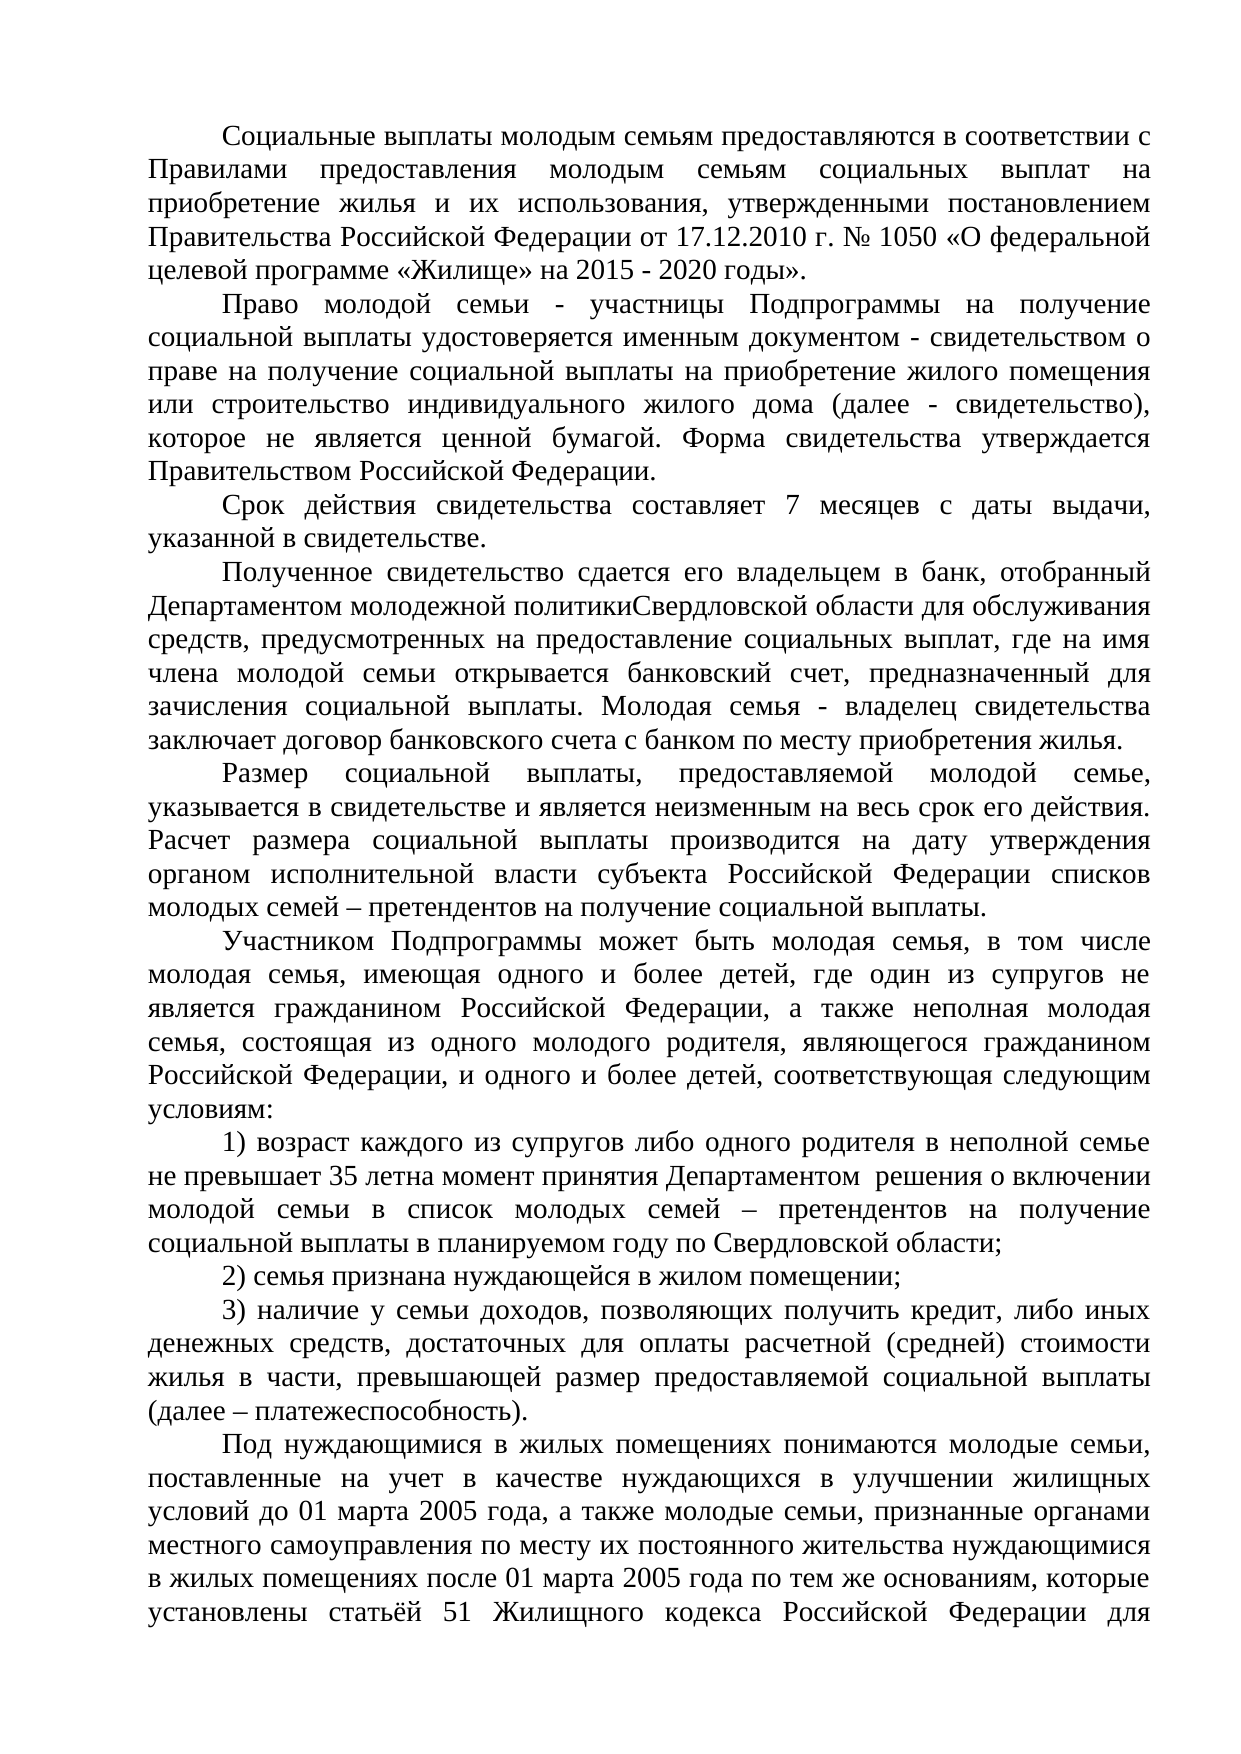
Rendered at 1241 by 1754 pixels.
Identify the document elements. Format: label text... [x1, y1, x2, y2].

text Право молодой семьи - участницы Подпрограммы на получение социальной выплаты удостоверяется именным документом - свидетельством о праве на получение социальной выплаты на приобретение жилого помещения или строительство индивидуального жилого дома (далее - свидетельство), которое не является ценной бумагой. Форма свидетельства утверждается Правительством Российской Федерации. [148, 286, 1152, 487]
text Полученное свидетельство сдается его владельцем в банк, отобранный Департаментом молодежной политикиСвердловской области для обслуживания средств, предусмотренных на предоставление социальных выплат, где на имя члена молодой семьи открывается банковский счет, предназначенный для зачисления социальной выплаты. Молодая семья - владелец свидетельства заключает договор банковского счета с банком по месту приобретения жилья. [148, 554, 1152, 755]
text 1) возраст каждого из супругов либо одного родителя в неполной семье не превышает 35 летна момент принятия Департаментом решения о включении молодой семьи в список молодых семей – претендентов на получение социальной выплаты в планируемом году по Свердловской области; [148, 1124, 1152, 1258]
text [148, 1426, 1152, 1627]
text Социальные выплаты молодым семьям предоставляются в соответствии с Правилами предоставления молодым семьям социальных выплат на приобретение жилья и их использования, утвержденными постановлением Правительства Российской Федерации от 17.12.2010 г. № 1050 «О федеральной целевой программе «Жилище» на 2015 - 2020 годы». [148, 118, 1152, 286]
text 2) семья признана нуждающейся в жилом помещении; [148, 1258, 1152, 1292]
text Участником Подпрограммы может быть молодая семья, в том числе молодая семья, имеющая одного и более детей, где один из супругов не является гражданином Российской Федерации, а также неполная молодая семья, состоящая из одного молодого родителя, являющегося гражданином Российской Федерации, и одного и более детей, соответствующая следующим условиям: [148, 923, 1152, 1124]
text 3) наличие у семьи доходов, позволяющих получить кредит, либо иных денежных средств, достаточных для оплаты расчетной (средней) стоимости жилья в части, превышающей размер предоставляемой социальной выплаты (далее – платежеспособность). [148, 1292, 1152, 1426]
text Срок действия свидетельства составляет 7 месяцев с даты выдачи, указанной в свидетельстве. [148, 487, 1152, 554]
text Размер социальной выплаты, предоставляемой молодой семье, указывается в свидетельстве и является неизменным на весь срок его действия. Расчет размера социальной выплаты производится на дату утверждения органом исполнительной власти субъекта Российской Федерации списков молодых семей – претендентов на получение социальной выплаты. [148, 755, 1152, 923]
